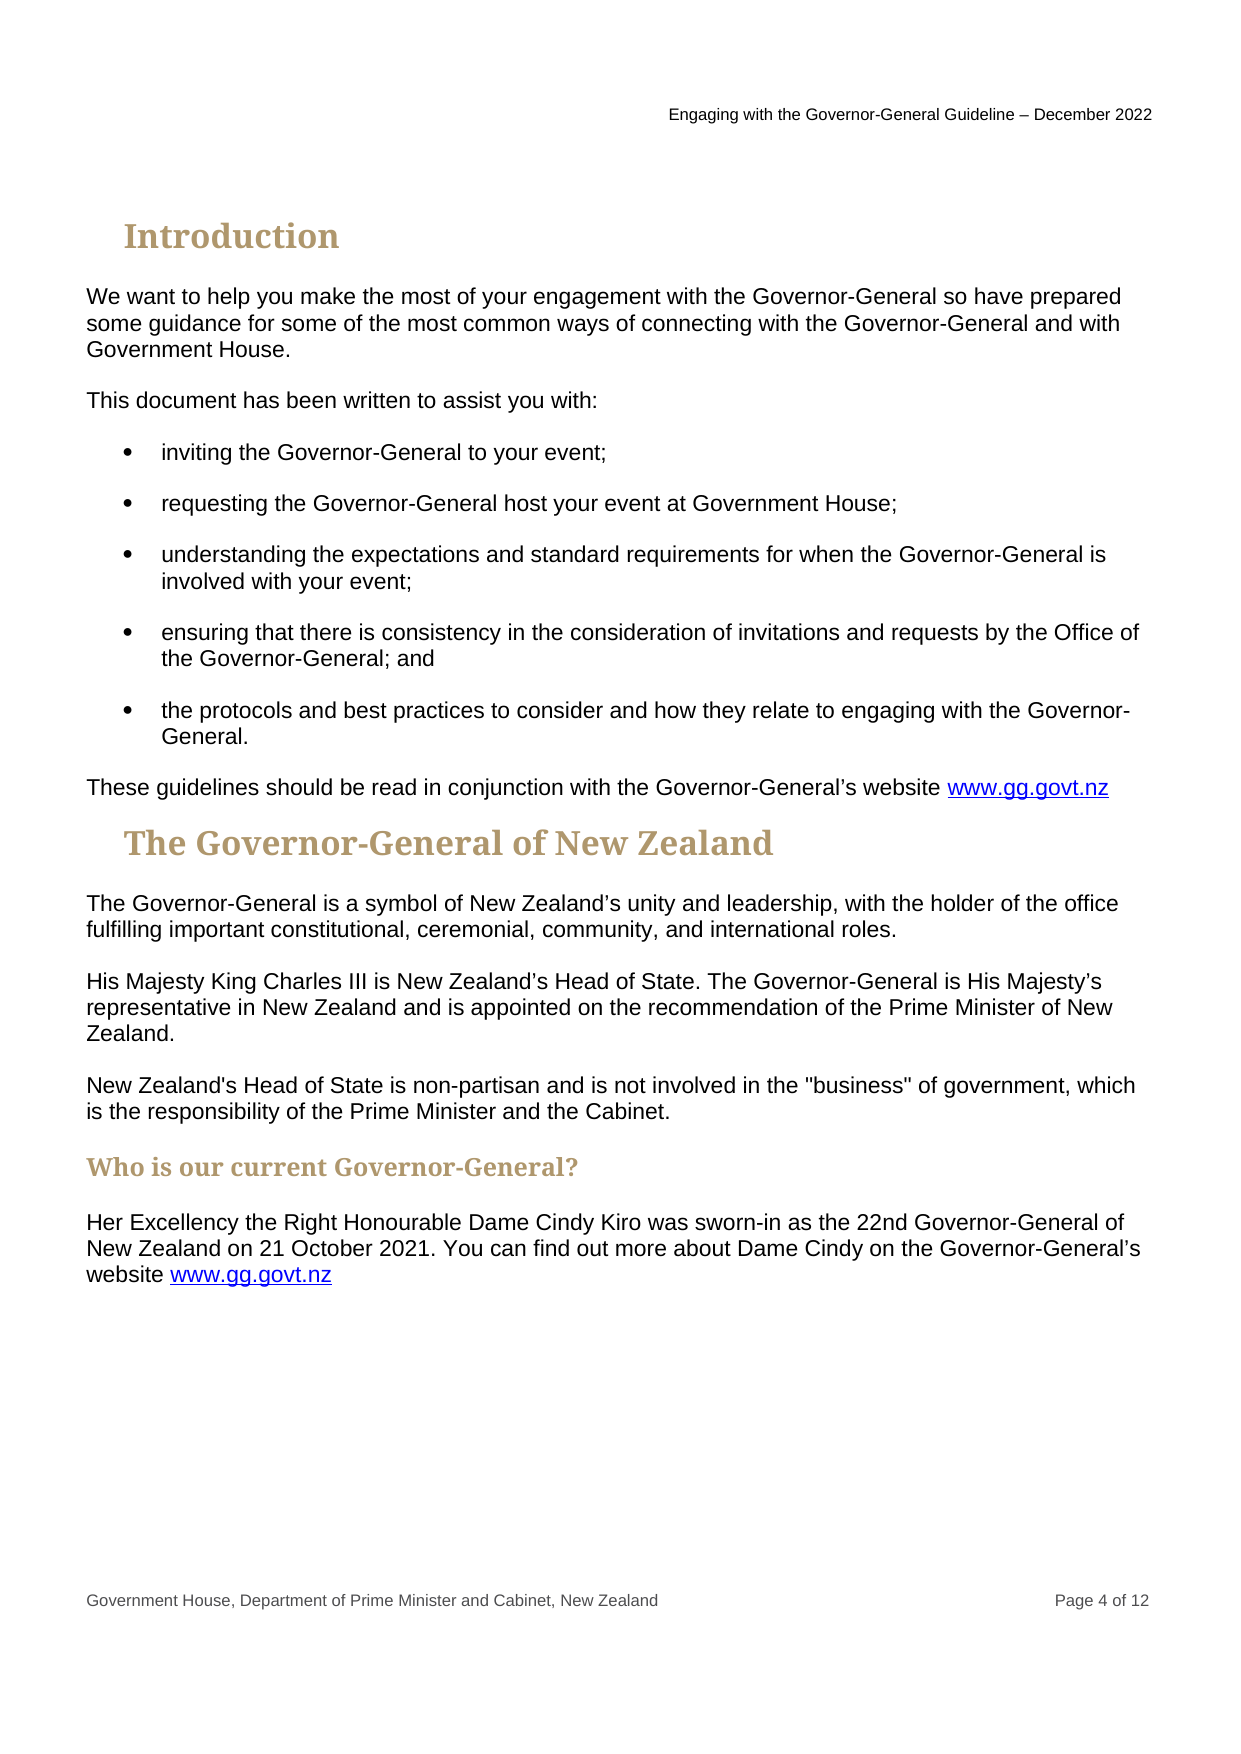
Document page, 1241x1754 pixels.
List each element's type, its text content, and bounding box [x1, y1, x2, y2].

text Her Excellency the Right Honourable Dame Cindy Kiro was sworn-in as the 22nd Governor-General of New Zealand on 21 October 2021. You can find out more about Dame Cindy on the Governor-General’s website www.gg.govt.nz [86, 1208, 1152, 1287]
list the protocols and best practices to consider and how they relate to engaging with the Governor-General. [123, 697, 1152, 749]
subtitle Introduction [123, 213, 1152, 258]
list understanding the expectations and standard requirements for when the Governor-General is involved with your event; [123, 541, 1152, 594]
list ensuring that there is consistency in the consideration of invitations and requests by the Office of the Governor-General; and [123, 619, 1152, 672]
text This document has been written to assist you with: [86, 387, 1152, 413]
text We want to help you make the most of your engagement with the Governor-General so have prepared some guidance for some of the most common ways of connecting with the Governor-General and with Government House. [86, 283, 1152, 362]
subtitle Who is our current Governor-General? [86, 1149, 1152, 1183]
text The Governor-General is a symbol of New Zealand’s unity and leadership, with the holder of the office fulfilling important constitutional, ceremonial, community, and international roles. [86, 890, 1152, 943]
text New Zealand's Head of State is non-partisan and is not involved in the "business" of government, which is the responsibility of the Prime Minister and the Cabinet. [86, 1072, 1152, 1124]
list inviting the Governor-General to your event; [123, 438, 1152, 465]
list requesting the Governor-General host your event at Government House; [123, 490, 1152, 516]
text These guidelines should be read in conjunction with the Governor-General’s website www.gg.govt.nz [86, 774, 1152, 801]
text His Majesty King Charles III is New Zealand’s Head of State. The Governor-General is His Majesty’s representative in New Zealand and is appointed on the recommendation of the Prime Minister of New Zealand. [86, 968, 1152, 1047]
subtitle The Governor-General of New Zealand [123, 819, 1152, 865]
